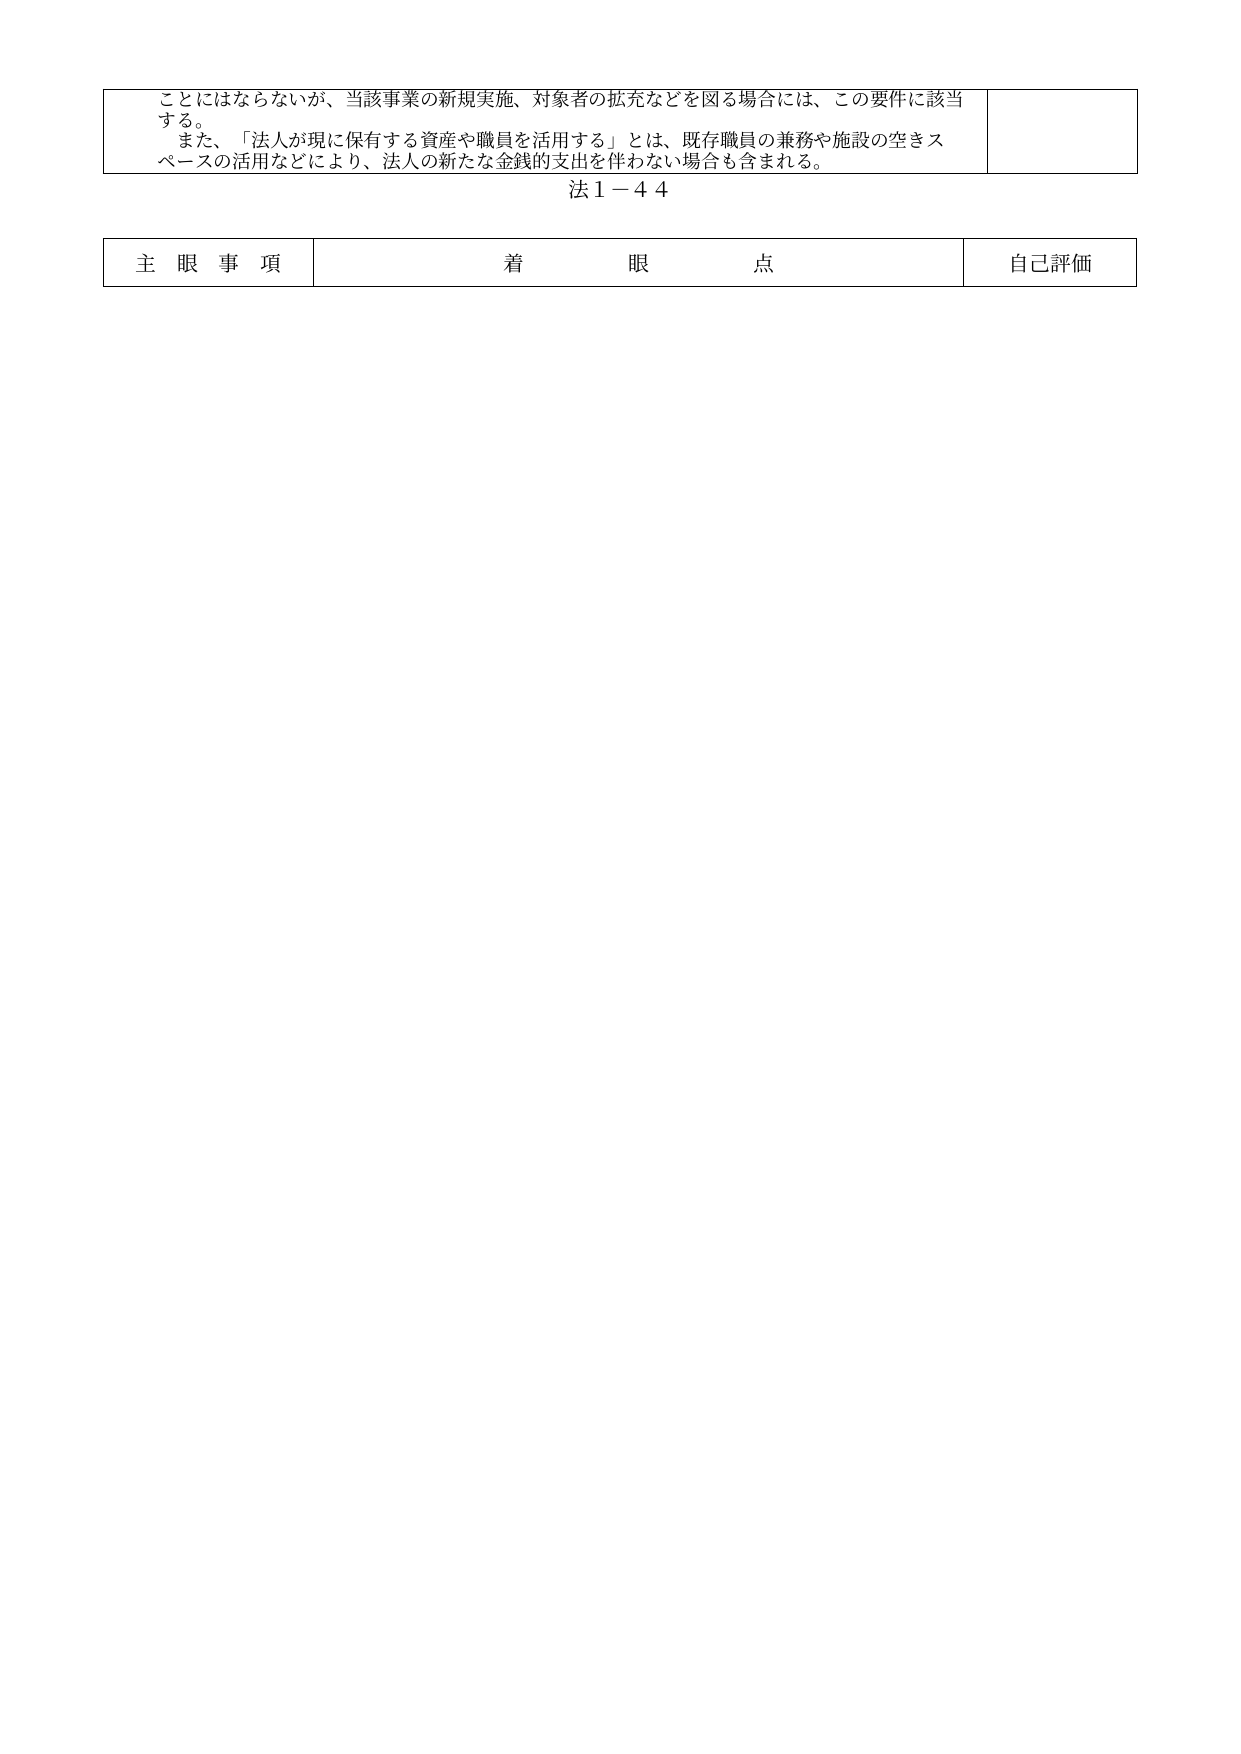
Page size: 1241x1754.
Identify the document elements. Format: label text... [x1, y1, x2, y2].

table_header 主 眼 事 項 [104, 239, 313, 286]
table_header 着 眼 点 [314, 239, 963, 286]
table_header 自己評価 [964, 239, 1136, 286]
text 法１－４４ [88, 174, 1152, 204]
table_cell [104, 90, 987, 173]
